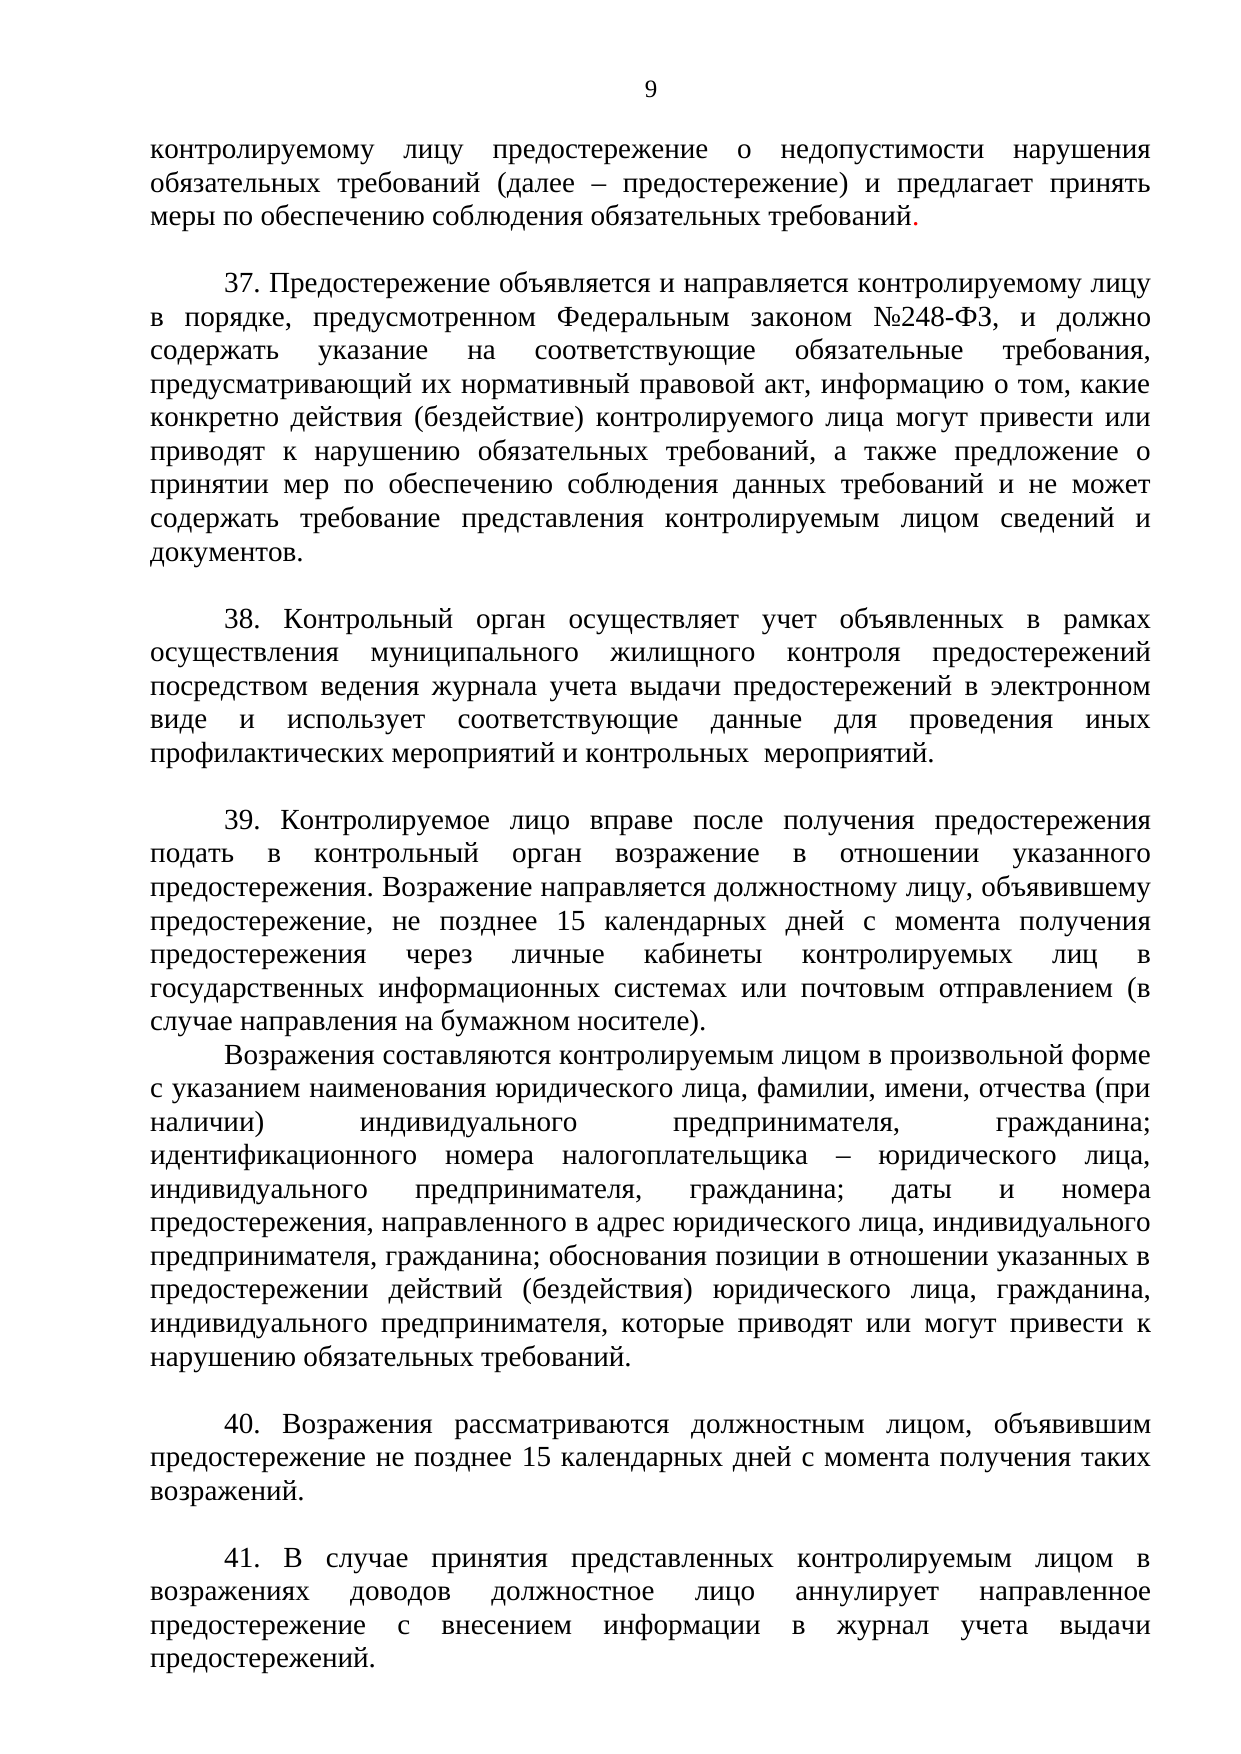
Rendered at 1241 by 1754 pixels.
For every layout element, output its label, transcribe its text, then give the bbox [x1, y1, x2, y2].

text 37. Предостережение объявляется и направляется контролируемому лицу в порядке, предусмотренном Федеральным законом №248-ФЗ, и должно содержать указание на соответствующие обязательные требования, предусматривающий их нормативный правовой акт, информацию о том, какие конкретно действия (бездействие) контролируемого лица могут привести или приводят к нарушению обязательных требований, а также предложение о принятии мер по обеспечению соблюдения данных требований и не может содержать требование представления контролируемым лицом сведений и документов. [150, 265, 1152, 567]
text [150, 131, 1152, 232]
text 40. Возражения рассматриваются должностным лицом, объявившим предостережение не позднее 15 календарных дней с момента получения таких возражений. [150, 1406, 1152, 1506]
text 38. Контрольный орган осуществляет учет объявленных в рамках осуществления муниципального жилищного контроля предостережений посредством ведения журнала учета выдачи предостережений в электронном виде и использует соответствующие данные для проведения иных профилактических мероприятий и контрольных мероприятий. [150, 601, 1152, 768]
text 41. В случае принятия представленных контролируемым лицом в возражениях доводов должностное лицо аннулирует направленное предостережение с внесением информации в журнал учета выдачи предостережений. [150, 1540, 1152, 1674]
text Возражения составляются контролируемым лицом в произвольной форме с указанием наименования юридического лица, фамилии, имени, отчества (при наличии) индивидуального предпринимателя, гражданина; идентификационного номера налогоплательщика – юридического лица, индивидуального предпринимателя, гражданина; даты и номера предостережения, направленного в адрес юридического лица, индивидуального предпринимателя, гражданина; обоснования позиции в отношении указанных в предостережении действий (бездействия) юридического лица, гражданина, индивидуального предпринимателя, которые приводят или могут привести к нарушению обязательных требований. [150, 1037, 1152, 1372]
text 39. Контролируемое лицо вправе после получения предостережения подать в контрольный орган возражение в отношении указанного предостережения. Возражение направляется должностному лицу, объявившему предостережение, не позднее 15 календарных дней с момента получения предостережения через личные кабинеты контролируемых лиц в государственных информационных системах или почтовым отправлением (в случае направления на бумажном носителе). [150, 802, 1152, 1037]
